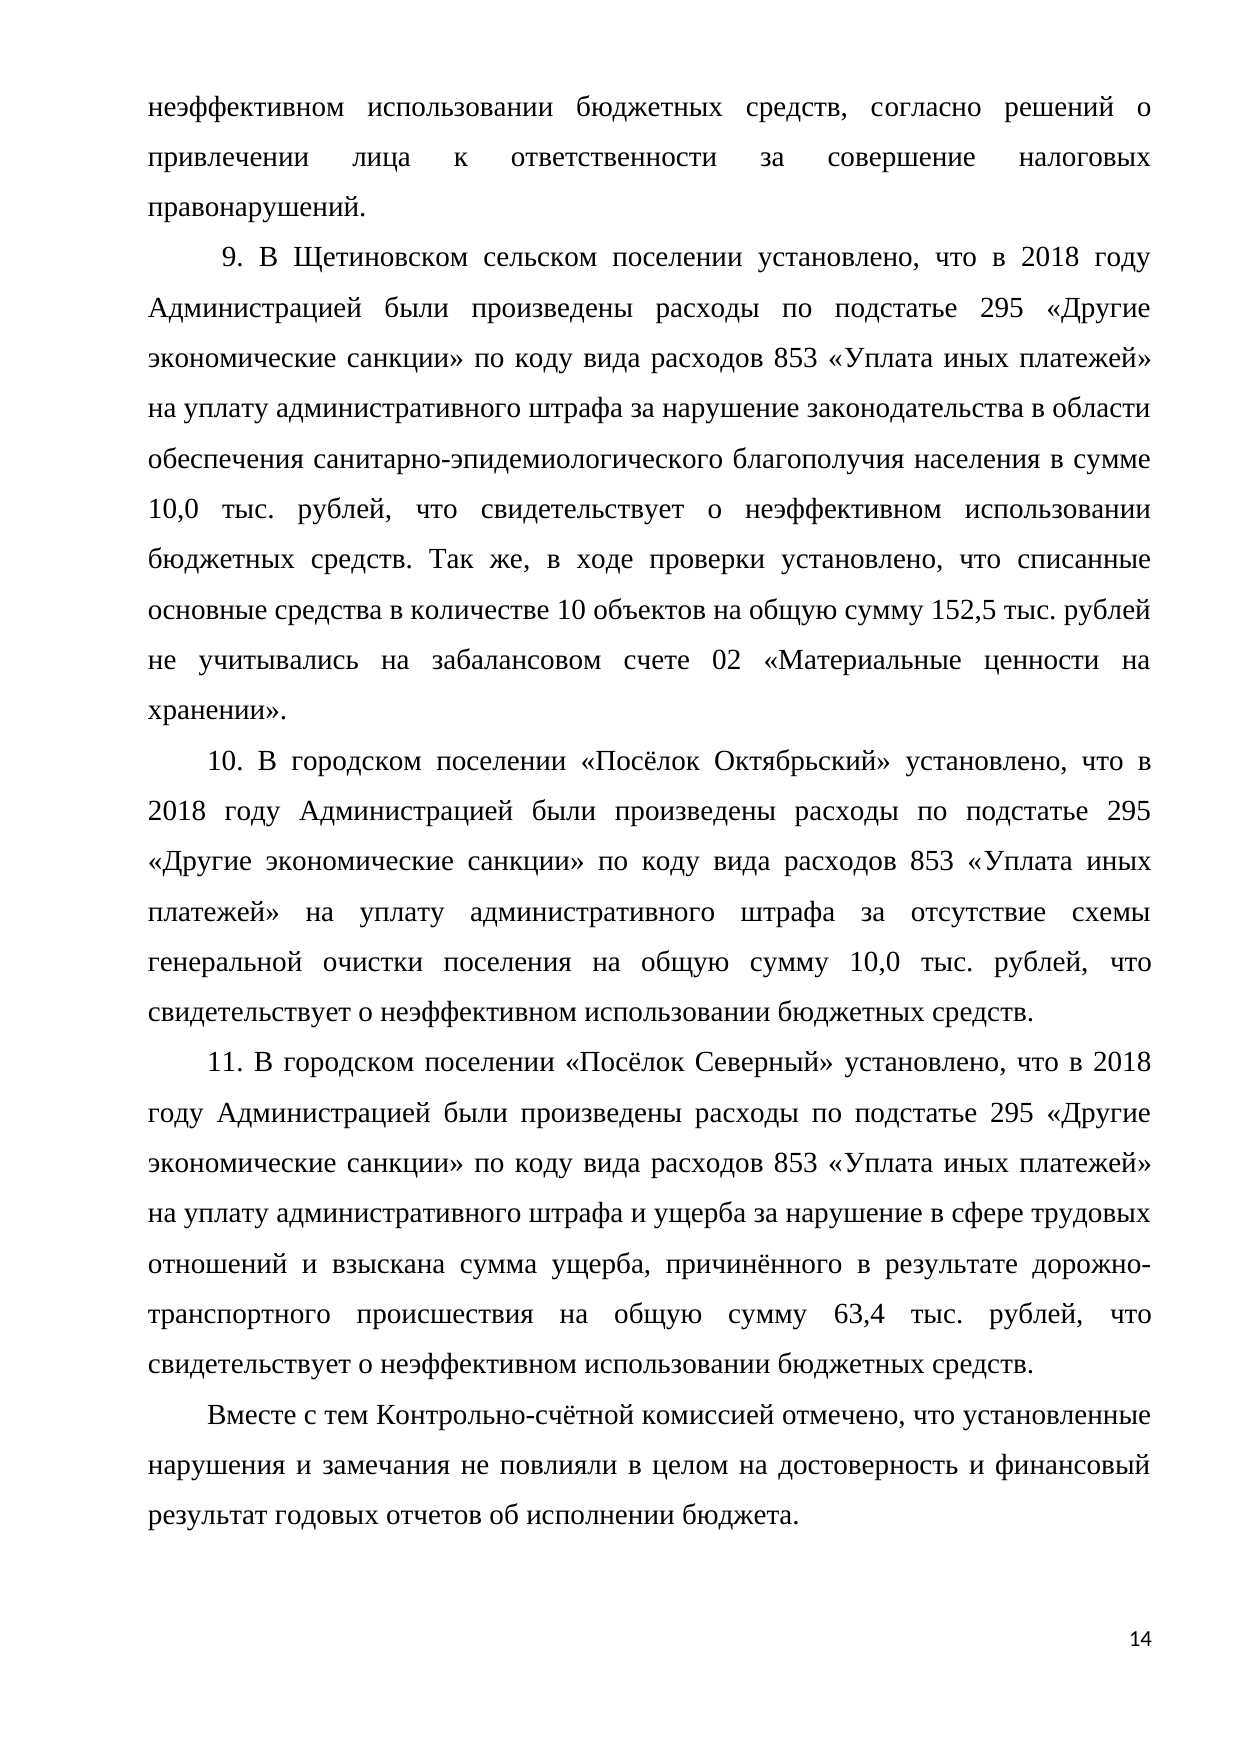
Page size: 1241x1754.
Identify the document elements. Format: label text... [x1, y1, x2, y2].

text 11. В городском поселении «Посёлок Северный» установлено, что в 2018 году Администрацией были произведены расходы по подстатье 295 «Другие экономические санкции» по коду вида расходов 853 «Уплата иных платежей» на уплату административного штрафа и ущерба за нарушение в сфере трудовых отношений и взыскана сумма ущерба, причинённого в результате дорожно-транспортного происшествия на общую сумму 63,4 тыс. рублей, что свидетельствует о неэффективном использовании бюджетных средств. [148, 1044, 1152, 1380]
text 9. В Щетиновском сельском поселении установлено, что в 2018 году Администрацией были произведены расходы по подстатье 295 «Другие экономические санкции» по коду вида расходов 853 «Уплата иных платежей» на уплату административного штрафа за нарушение законодательства в области обеспечения санитарно-эпидемиологического благополучия населения в сумме 10,0 тыс. рублей, что свидетельствует о неэффективном использовании бюджетных средств. Так же, в ходе проверки установлено, что списанные основные средства в количестве 10 объектов на общую сумму 152,5 тыс. рублей не учитывались на забалансовом счете 02 «Материальные ценности на хранении». [148, 239, 1152, 726]
text 10. В городском поселении «Посёлок Октябрьский» установлено, что в 2018 году Администрацией были произведены расходы по подстатье 295 «Другие экономические санкции» по коду вида расходов 853 «Уплата иных платежей» на уплату административного штрафа за отсутствие схемы генеральной очистки поселения на общую сумму 10,0 тыс. рублей, что свидетельствует о неэффективном использовании бюджетных средств. [148, 743, 1152, 1028]
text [148, 89, 1152, 223]
text Вместе с тем Контрольно-счётной комиссией отмечено, что установленные нарушения и замечания не повлияли в целом на достоверность и финансовый результат годовых отчетов об исполнении бюджета. [148, 1397, 1152, 1531]
